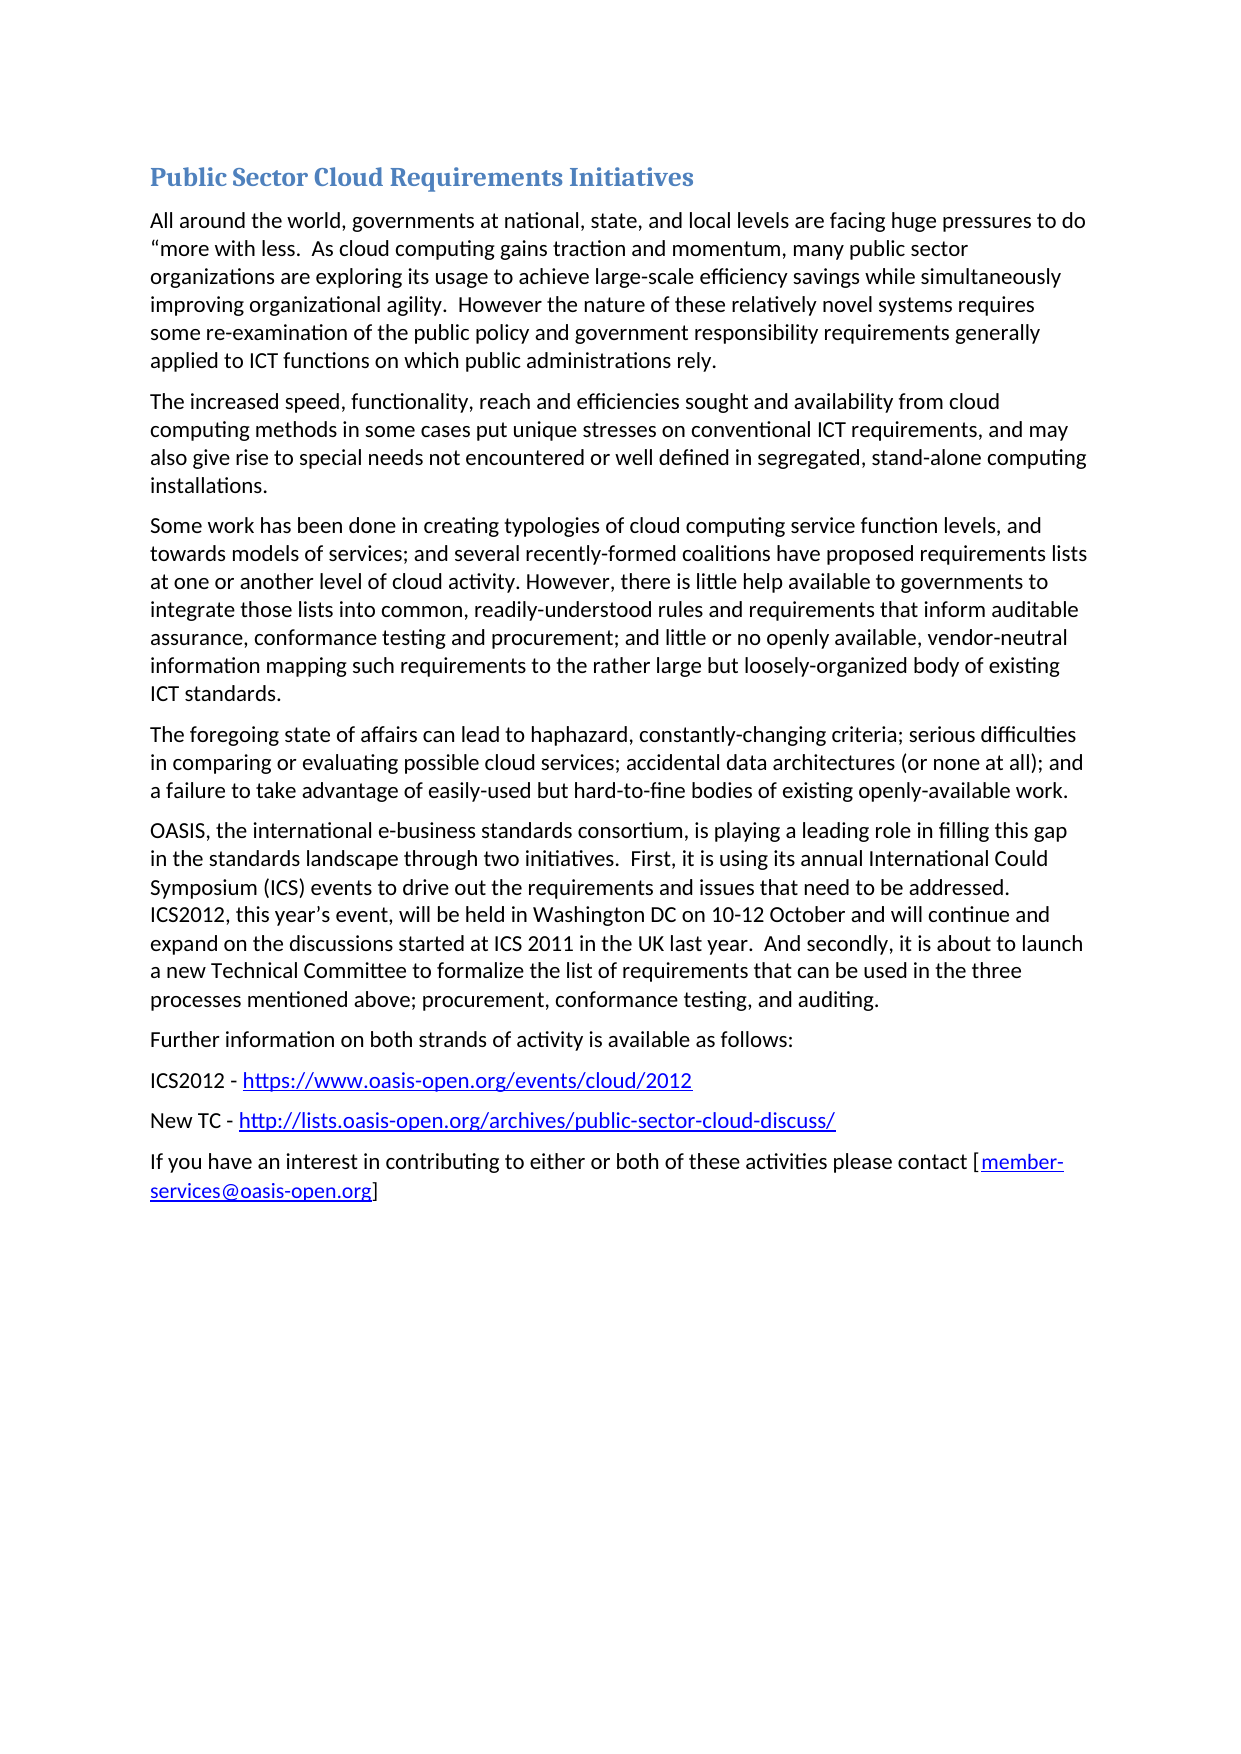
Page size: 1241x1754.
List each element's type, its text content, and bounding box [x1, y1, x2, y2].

subtitle Public Sector Cloud Requirements Initiatives [150, 162, 1090, 194]
text OASIS, the international e-business standards consortium, is playing a leading role in filling this gap in the standards landscape through two initiatives. First, it is using its annual International Could Symposium (ICS) events to drive out the requirements and issues that need to be addressed. ICS2012, this year’s event, will be held in Washington DC on 10-12 October and will continue and expand on the discussions started at ICS 2011 in the UK last year. And secondly, it is about to launch a new Technical Committee to formalize the list of requirements that can be used in the three processes mentioned above; procurement, conformance testing, and auditing. [150, 817, 1090, 1013]
text New TC - http://lists.oasis-open.org/archives/public-sector-cloud-discuss/ [150, 1106, 1090, 1134]
text ICS2012 - https://www.oasis-open.org/events/cloud/2012 [150, 1066, 1090, 1094]
text The increased speed, functionality, reach and efficiencies sought and availability from cloud computing methods in some cases put unique stresses on conventional ICT requirements, and may also give rise to special needs not encountered or well defined in segregated, stand-alone computing installations. [150, 387, 1090, 499]
text All around the world, governments at national, state, and local levels are facing huge pressures to do “more with less. As cloud computing gains traction and momentum, many public sector organizations are exploring its usage to achieve large-scale efficiency savings while simultaneously improving organizational agility. However the nature of these relatively novel systems requires some re-examination of the public policy and government responsibility requirements generally applied to ICT functions on which public administrations rely. [150, 206, 1090, 374]
text If you have an interest in contributing to either or both of these activities please contact [member-services@oasis-open.org] [150, 1147, 1090, 1204]
text The foregoing state of affairs can lead to haphazard, constantly-changing criteria; serious difficulties in comparing or evaluating possible cloud services; accidental data architectures (or none at all); and a failure to take advantage of easily-used but hard-to-fine bodies of existing openly-available work. [150, 720, 1090, 804]
text Some work has been done in creating typologies of cloud computing service function levels, and towards models of services; and several recently-formed coalitions have proposed requirements lists at one or another level of cloud activity. However, there is little help available to governments to integrate those lists into common, readily-understood rules and requirements that inform auditable assurance, conformance testing and procurement; and little or no openly available, vendor-neutral information mapping such requirements to the rather large but loosely-organized body of existing ICT standards. [150, 511, 1090, 707]
text Further information on both strands of activity is available as follows: [150, 1025, 1090, 1053]
